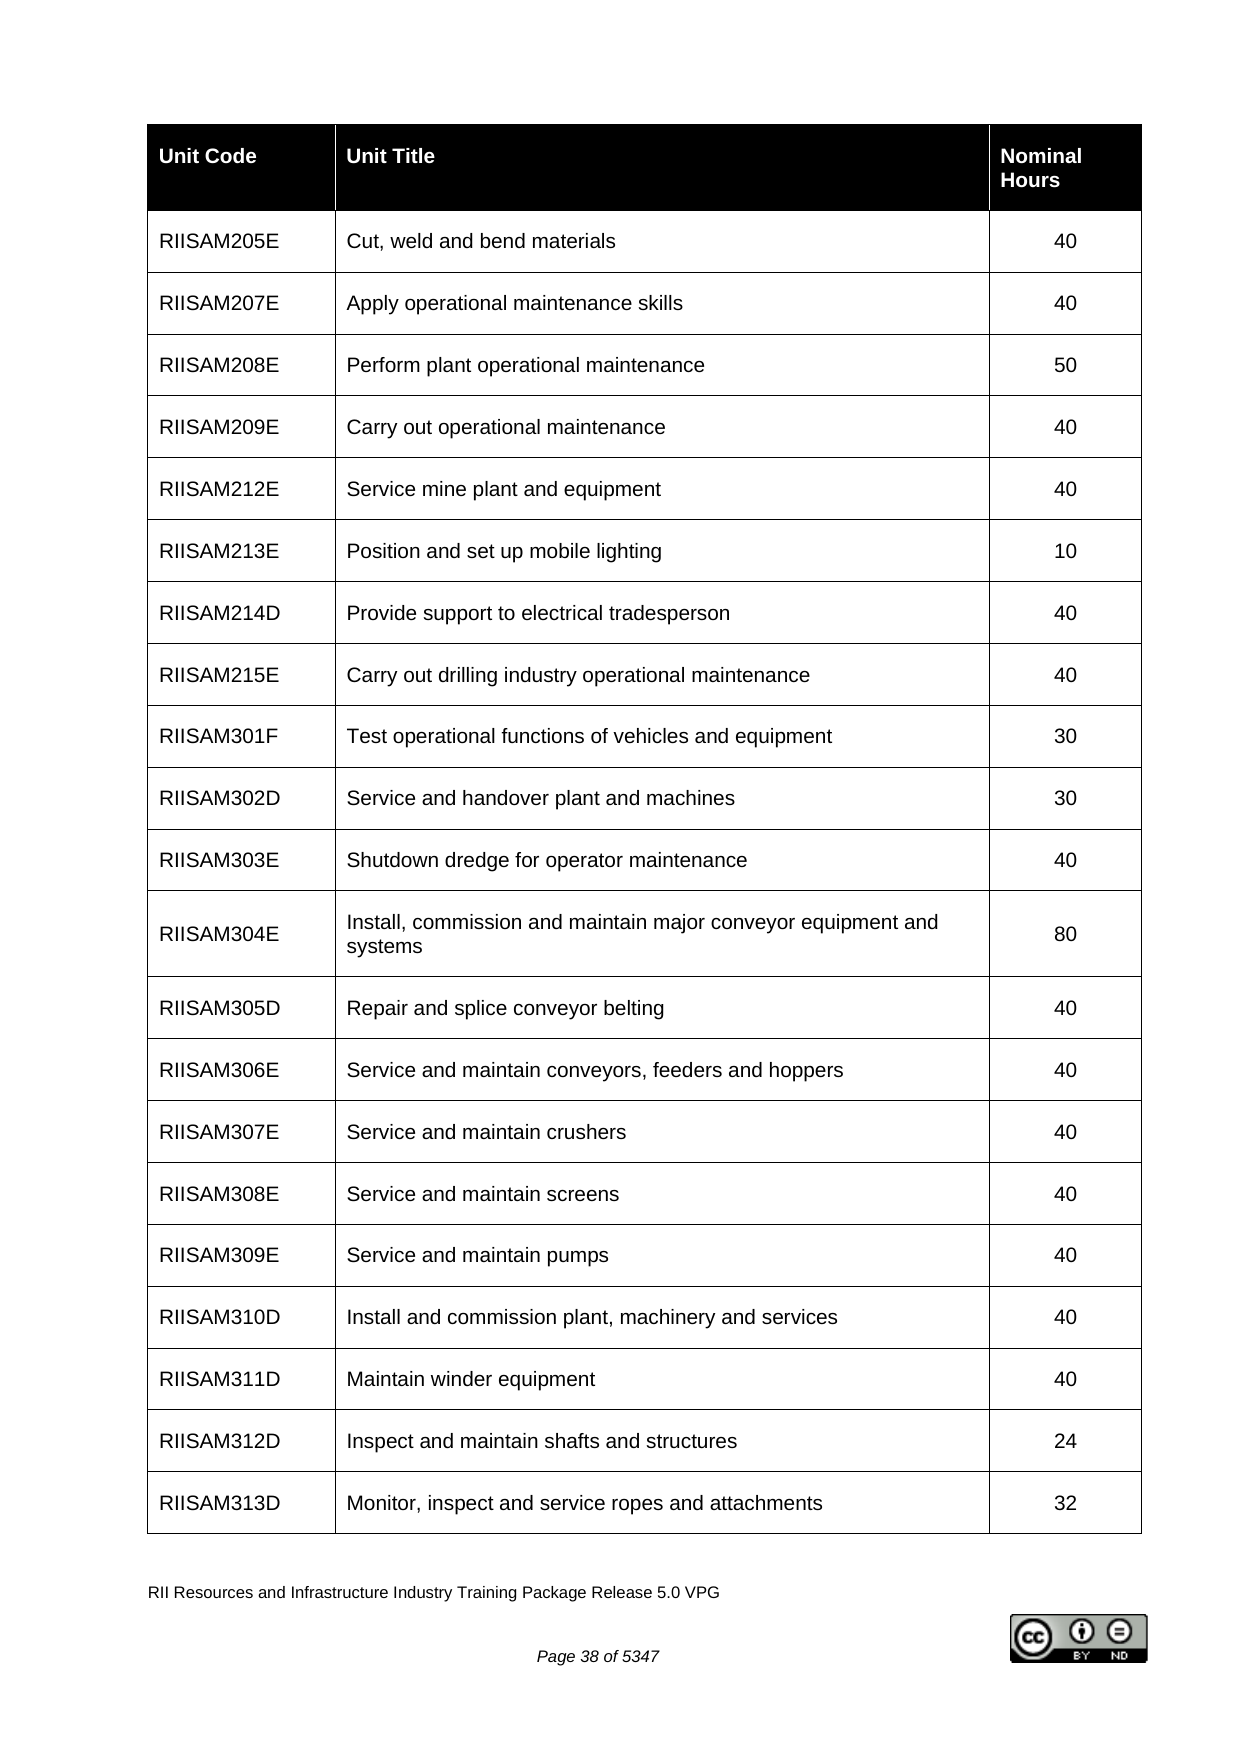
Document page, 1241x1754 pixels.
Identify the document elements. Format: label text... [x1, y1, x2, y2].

table_header Nominal Hours [990, 125, 1141, 210]
table_cell Perform plant operational maintenance [336, 335, 989, 395]
table_cell RIISAM209E [148, 396, 335, 457]
table_cell RIISAM305D [148, 977, 335, 1038]
table_cell RIISAM205E [148, 211, 335, 272]
table_cell Monitor, inspect and service ropes and attachments [336, 1472, 989, 1533]
table_cell 40 [990, 1349, 1141, 1409]
table_cell 40 [990, 458, 1141, 519]
table_cell 40 [990, 1287, 1141, 1347]
table_cell RIISAM302D [148, 768, 335, 828]
table_cell Service and maintain crushers [336, 1101, 989, 1162]
table_cell RIISAM214D [148, 582, 335, 643]
table_cell Service mine plant and equipment [336, 458, 989, 519]
picture [1010, 1614, 1148, 1663]
table_cell 40 [990, 211, 1141, 272]
table_cell Service and maintain pumps [336, 1225, 989, 1286]
table_cell 10 [990, 520, 1141, 581]
table_cell Install and commission plant, machinery and services [336, 1287, 989, 1347]
table_cell 24 [990, 1410, 1141, 1471]
table_cell Inspect and maintain shafts and structures [336, 1410, 989, 1471]
table_cell Provide support to electrical tradesperson [336, 582, 989, 643]
table_cell Carry out drilling industry operational maintenance [336, 644, 989, 705]
table_cell 40 [990, 582, 1141, 643]
table_cell 80 [990, 891, 1141, 976]
table_cell RIISAM301F [148, 706, 335, 767]
table_cell 40 [990, 273, 1141, 333]
table_cell RIISAM212E [148, 458, 335, 519]
table_cell Carry out operational maintenance [336, 396, 989, 457]
table_cell Repair and splice conveyor belting [336, 977, 989, 1038]
table_cell 30 [990, 768, 1141, 828]
table_cell Install, commission and maintain major conveyor equipment and systems [336, 891, 989, 976]
table_cell 50 [990, 335, 1141, 395]
table_cell RIISAM310D [148, 1287, 335, 1347]
table_cell RIISAM207E [148, 273, 335, 333]
table_header Unit Code [148, 125, 335, 210]
table_cell RIISAM312D [148, 1410, 335, 1471]
table_cell Apply operational maintenance skills [336, 273, 989, 333]
table_cell Cut, weld and bend materials [336, 211, 989, 272]
table_cell 40 [990, 396, 1141, 457]
table_cell RIISAM311D [148, 1349, 335, 1409]
table_cell RIISAM313D [148, 1472, 335, 1533]
table_cell RIISAM306E [148, 1039, 335, 1100]
table_cell Service and maintain screens [336, 1163, 989, 1224]
table_cell 40 [990, 1101, 1141, 1162]
table_cell RIISAM213E [148, 520, 335, 581]
table_cell Position and set up mobile lighting [336, 520, 989, 581]
table_cell 40 [990, 644, 1141, 705]
table_cell RIISAM208E [148, 335, 335, 395]
table_cell 30 [990, 706, 1141, 767]
table_cell 32 [990, 1472, 1141, 1533]
table_cell 40 [990, 1039, 1141, 1100]
table_cell RIISAM308E [148, 1163, 335, 1224]
table_cell 40 [990, 1225, 1141, 1286]
table_cell RIISAM307E [148, 1101, 335, 1162]
table_cell 40 [990, 1163, 1141, 1224]
table_cell RIISAM215E [148, 644, 335, 705]
table_cell 40 [990, 977, 1141, 1038]
table_cell Test operational functions of vehicles and equipment [336, 706, 989, 767]
table_cell Service and handover plant and machines [336, 768, 989, 828]
table_cell RIISAM303E [148, 830, 335, 890]
table_cell RIISAM304E [148, 891, 335, 976]
table_cell Shutdown dredge for operator maintenance [336, 830, 989, 890]
table_cell RIISAM309E [148, 1225, 335, 1286]
table_header Unit Title [336, 125, 989, 210]
table_cell Service and maintain conveyors, feeders and hoppers [336, 1039, 989, 1100]
table_cell 40 [990, 830, 1141, 890]
table_cell Maintain winder equipment [336, 1349, 989, 1409]
